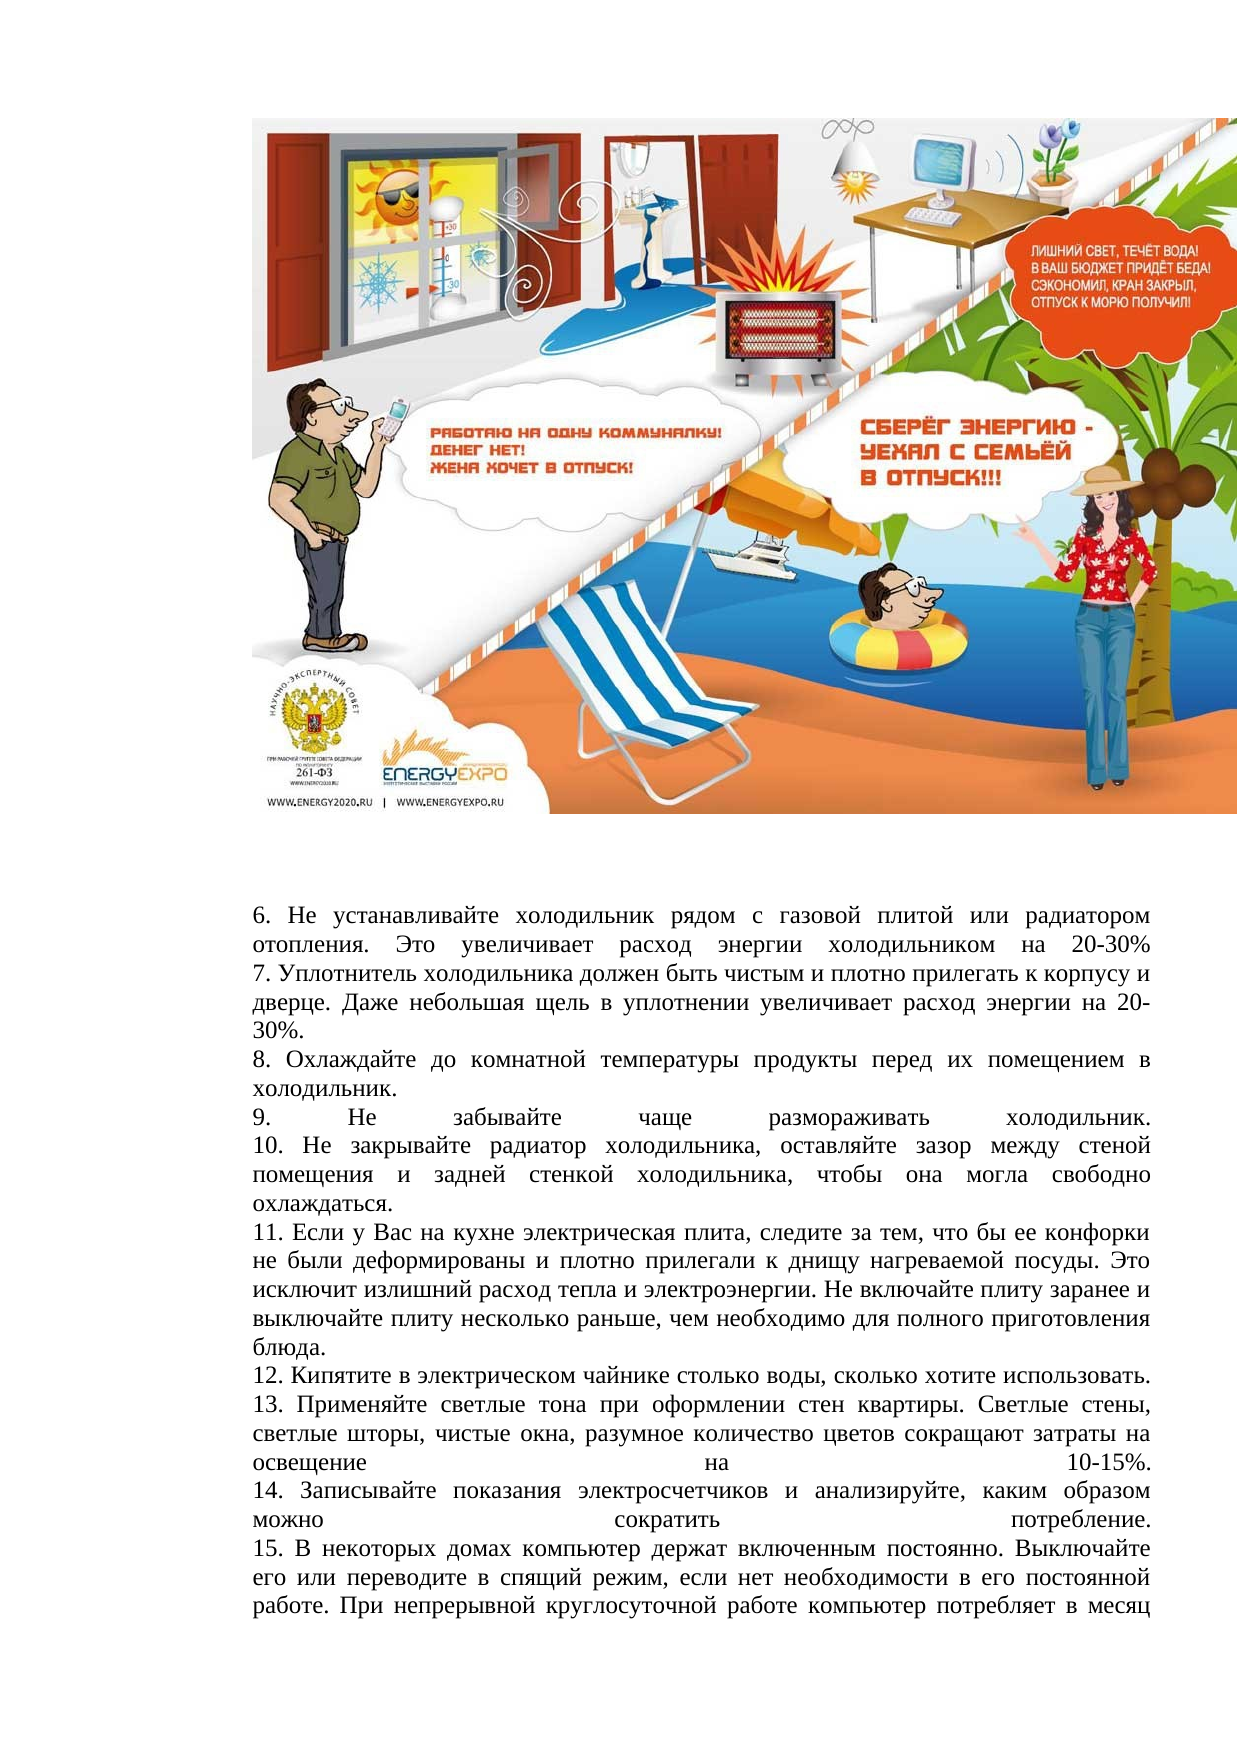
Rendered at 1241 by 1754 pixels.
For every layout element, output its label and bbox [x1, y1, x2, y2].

text [252, 872, 1152, 1619]
picture [252, 118, 1237, 814]
